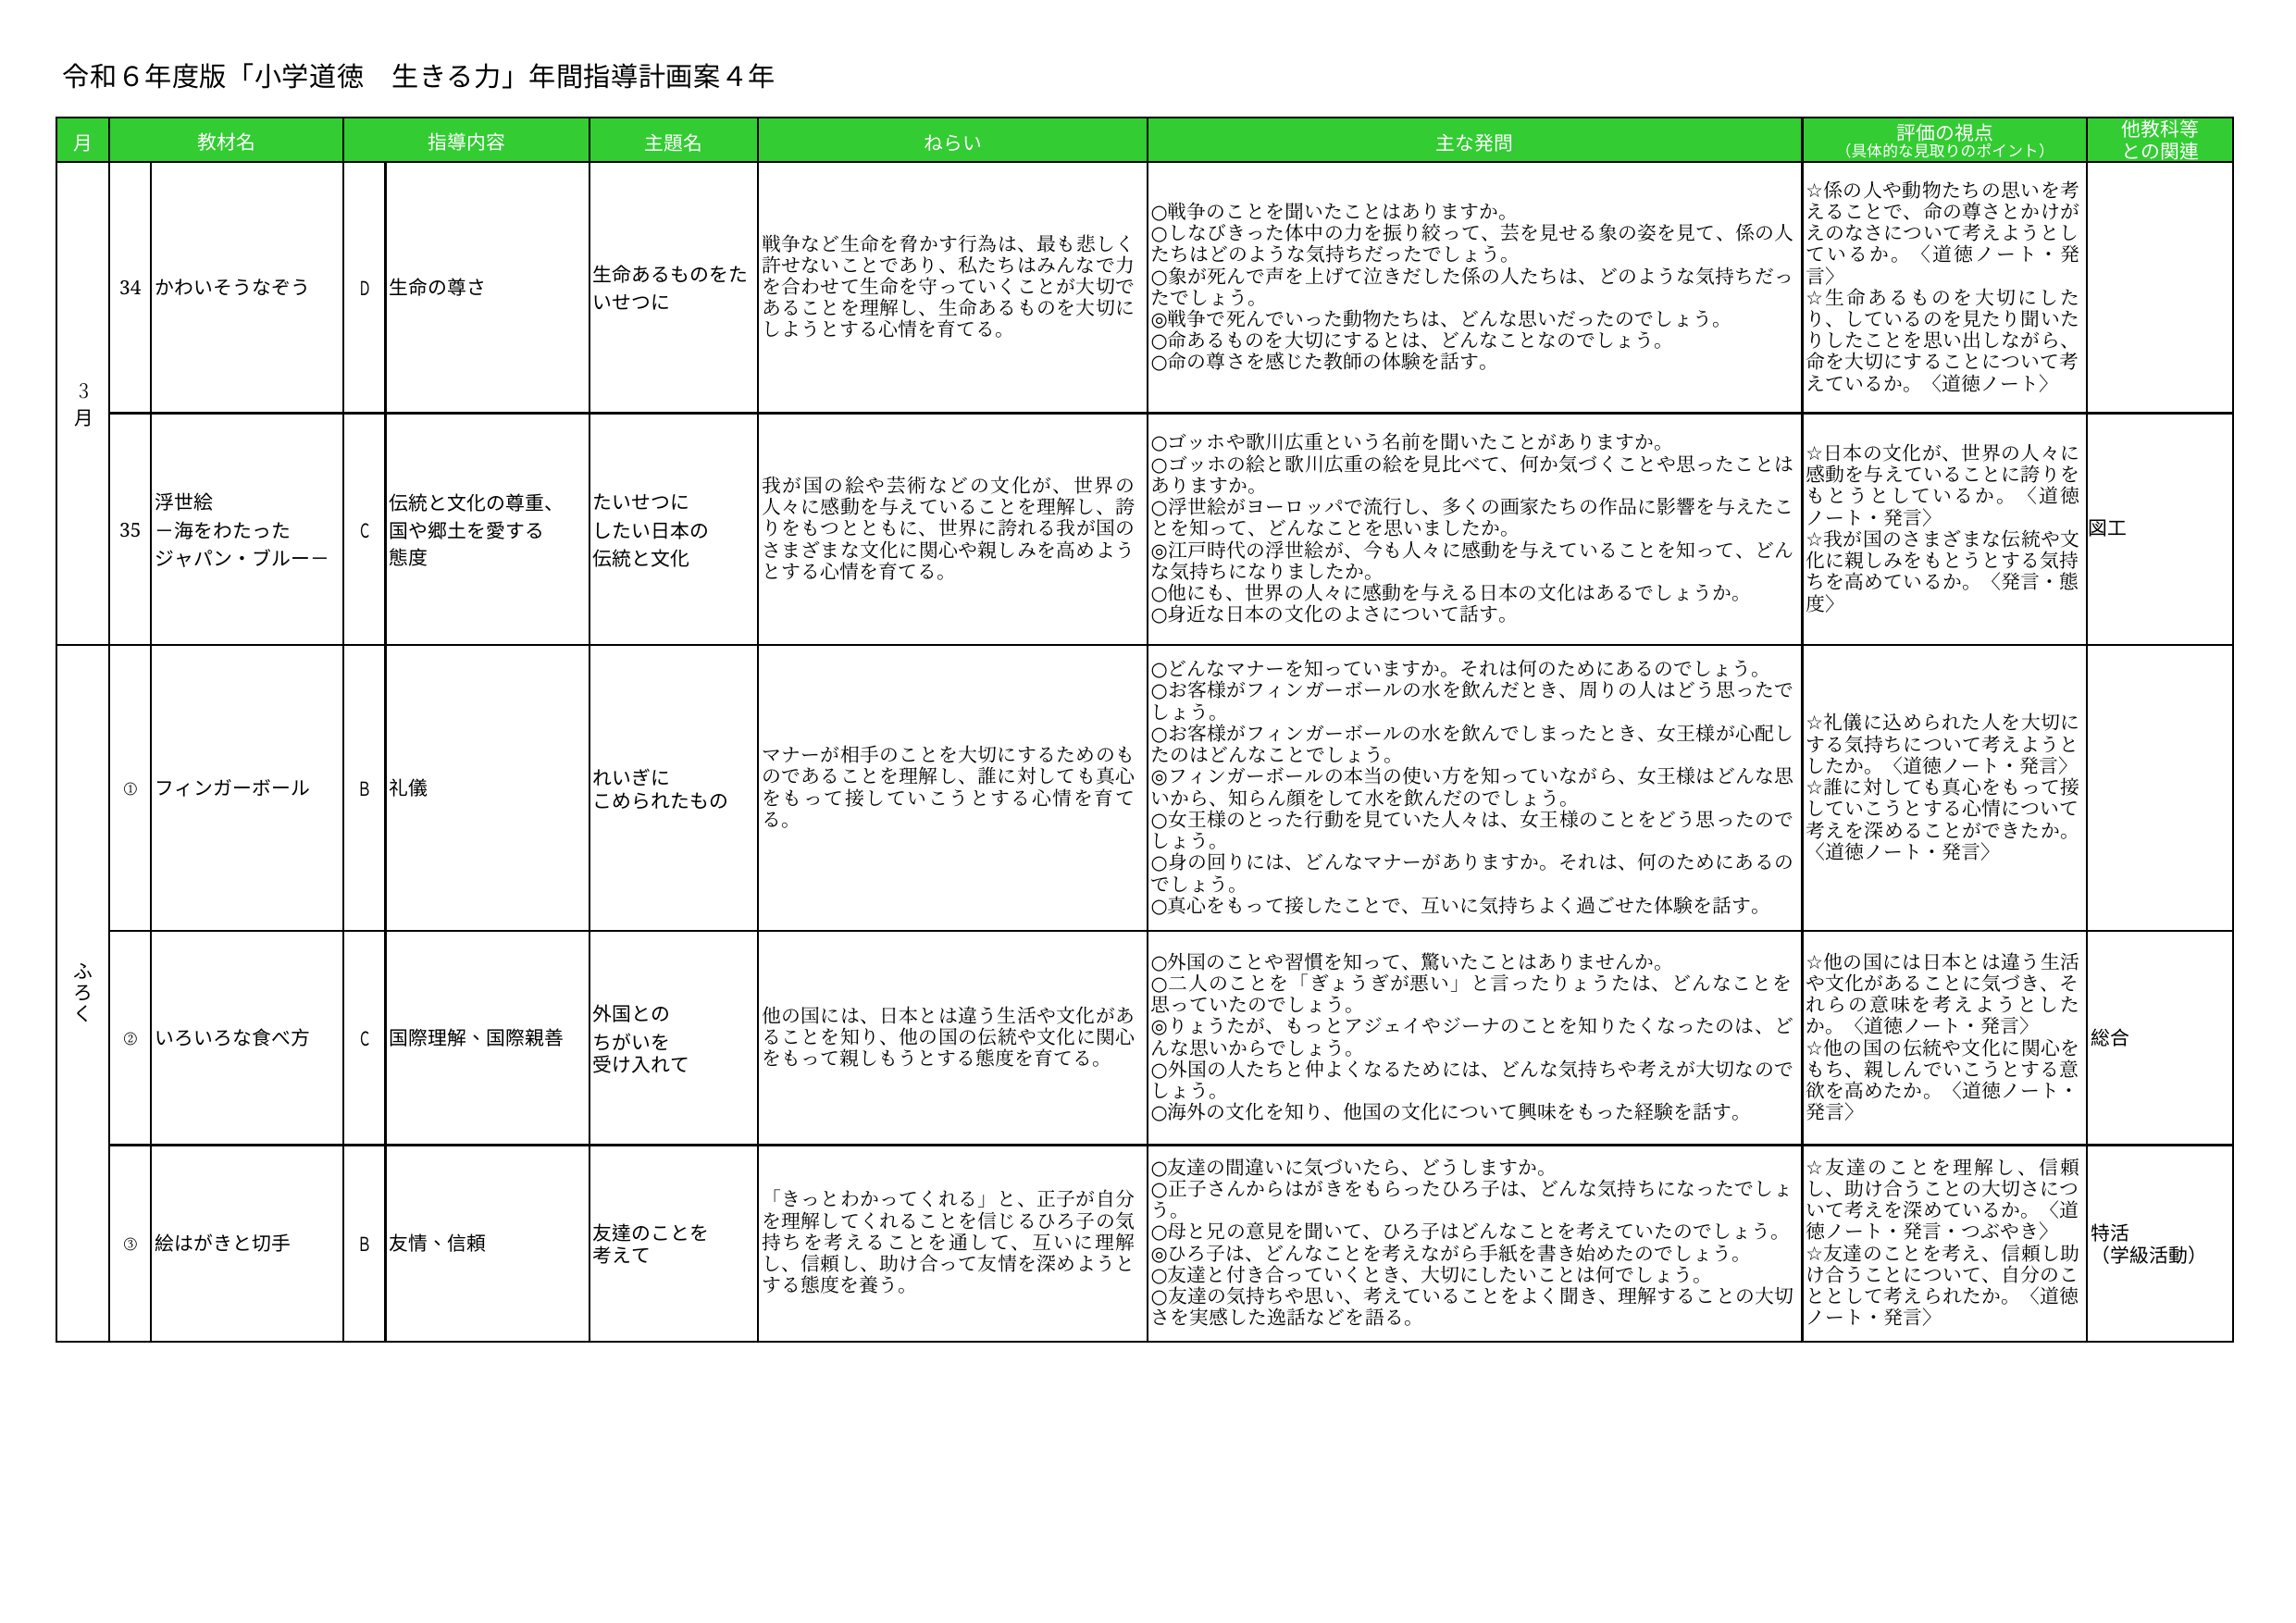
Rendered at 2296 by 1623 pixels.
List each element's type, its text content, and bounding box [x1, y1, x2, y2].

table_cell ○外国のことや習慣を知って、驚いたことはありませんか。 ○二人のことを「ぎょうぎが悪い」と言ったりょうたは、どんなことを思っていたのでしょう。 ◎りょうたが、もっとアジェイやジーナのことを知りたくなったのは、どんな思いからでしょう。 ○外国の人たちと仲よくなるためには、どんな気持ちや考えが大切なのでしょう。 ○海外の文化を知り、他国の文化について興味をもった経験を話す。 [1148, 932, 1801, 1144]
table_cell 外国との ちがいを 受け入れて [590, 932, 757, 1144]
table_header 主な発問 [1148, 118, 1801, 161]
table_cell Ｄ [344, 163, 384, 412]
table_cell 浮世絵 －海をわたった ジャパン・ブルー－ [152, 415, 342, 644]
table_cell 「きっとわかってくれる」と、正子が自分を理解してくれることを信じるひろ子の気持ちを考えることを通して、互いに理解し、信頼し、助け合って友情を深めようとする態度を養う。 [759, 1146, 1147, 1341]
table_cell ○戦争のことを聞いたことはありますか。 ○しなびきった体中の力を振り絞って、芸を見せる象の姿を見て、係の人たちはどのような気持ちだったでしょう。 ○象が死んで声を上げて泣きだした係の人たちは、どのような気持ちだったでしょう。 ◎戦争で死んでいった動物たちは、どんな思いだったのでしょう。 ○命あるものを大切にするとは、どんなことなのでしょう。 ○命の尊さを感じた教師の体験を話す。 [1148, 163, 1801, 412]
table_cell ３月 [57, 163, 108, 644]
table_cell かわいそうなぞう [152, 163, 342, 412]
table_cell 生命の尊さ [387, 163, 589, 412]
table_cell 我が国の絵や芸術などの文化が、世界の人々に感動を与えていることを理解し、誇りをもつとともに、世界に誇れる我が国のさまざまな文化に関心や親しみを高めようとする心情を育てる。 [759, 415, 1147, 644]
table_cell 特活 （学級活動） [2088, 1146, 2232, 1341]
table_cell たいせつに したい日本の 伝統と文化 [590, 415, 757, 644]
table_cell 友達のことを 考えて [590, 1146, 757, 1341]
table_header 評価の視点 （具体的な見取りのポイント） [1804, 118, 2086, 161]
table_cell ① [110, 646, 150, 930]
table_cell ③ [110, 1146, 150, 1341]
table_cell 戦争など生命を脅かす行為は、最も悲しく許せないことであり、私たちはみんなで力を合わせて生命を守っていくことが大切であることを理解し、生命あるものを大切にしようとする心情を育てる。 [759, 163, 1147, 412]
table_cell マナーが相手のことを大切にするためのものであることを理解し、誰に対しても真心をもって接していこうとする心情を育てる。 [759, 646, 1147, 930]
table_cell 絵はがきと切手 [152, 1146, 342, 1341]
table_cell 伝統と文化の尊重、 国や郷土を愛する 態度 [387, 415, 589, 644]
table_cell [2088, 163, 2232, 412]
table_cell 礼儀 [387, 646, 589, 930]
table_header 月 [57, 118, 108, 161]
table_cell 友情、信頼 [387, 1146, 589, 1341]
table_cell 34 [110, 163, 150, 412]
table_cell 国際理解、国際親善 [387, 932, 589, 1144]
table_cell Ｃ [344, 932, 384, 1144]
table_cell 生命あるものをたいせつに [590, 163, 757, 412]
table_cell ○友達の間違いに気づいたら、どうしますか。 ○正子さんからはがきをもらったひろ子は、どんな気持ちになったでしょう。 ○母と兄の意見を聞いて、ひろ子はどんなことを考えていたのでしょう。 ◎ひろ子は、どんなことを考えながら手紙を書き始めたのでしょう。 ○友達と付き合っていくとき、大切にしたいことは何でしょう。 ○友達の気持ちや思い、考えていることをよく聞き、理解することの大切さを実感した逸話などを語る。 [1148, 1146, 1801, 1341]
table_cell ○ゴッホや歌川広重という名前を聞いたことがありますか。 ○ゴッホの絵と歌川広重の絵を見比べて、何か気づくことや思ったことはありますか。 ○浮世絵がヨーロッパで流行し、多くの画家たちの作品に影響を与えたことを知って、どんなことを思いましたか。 ◎江戸時代の浮世絵が、今も人々に感動を与えていることを知って、どんな気持ちになりましたか。 ○他にも、世界の人々に感動を与える日本の文化はあるでしょうか。 ○身近な日本の文化のよさについて話す。 [1148, 415, 1801, 644]
table_cell Ｃ [344, 415, 384, 644]
table_cell 35 [110, 415, 150, 644]
table_header 教材名 [110, 118, 342, 161]
table_cell ☆友達のことを理解し、信頼し、助け合うことの大切さについて考えを深めているか。〈道徳ノート・発言・つぶやき〉 ☆友達のことを考え、信頼し助け合うことについて、自分のこととして考えられたか。〈道徳ノート・発言〉 [1804, 1146, 2086, 1341]
table_header 他教科等 との関連 [2088, 118, 2232, 161]
table_cell フィンガーボール [152, 646, 342, 930]
table_cell いろいろな食べ方 [152, 932, 342, 1144]
table_cell ☆礼儀に込められた人を大切にする気持ちについて考えようとしたか。〈道徳ノート・発言〉 ☆誰に対しても真心をもって接していこうとする心情について考えを深めることができたか。〈道徳ノート・発言〉 [1804, 646, 2086, 930]
table_header 主題名 [590, 118, 757, 161]
table_header 指導内容 [344, 118, 589, 161]
table_cell [2088, 646, 2232, 930]
table_cell 総合 [2088, 932, 2232, 1144]
table_cell ② [110, 932, 150, 1144]
table_cell れいぎに こめられたもの [590, 646, 757, 930]
table_cell 他の国には、日本とは違う生活や文化があることを知り、他の国の伝統や文化に関心をもって親しもうとする態度を育てる。 [759, 932, 1147, 1144]
table_cell ☆日本の文化が、世界の人々に感動を与えていることに誇りをもとうとしているか。〈道徳ノート・発言〉 ☆我が国のさまざまな伝統や文化に親しみをもとうとする気持ちを高めているか。〈発言・態度〉 [1804, 415, 2086, 644]
table_cell ○どんなマナーを知っていますか。それは何のためにあるのでしょう。 ○お客様がフィンガーボールの水を飲んだとき、周りの人はどう思ったでしょう。 ○お客様がフィンガーボールの水を飲んでしまったとき、女王様が心配したのはどんなことでしょう。 ◎フィンガーボールの本当の使い方を知っていながら、女王様はどんな思いから、知らん顔をして水を飲んだのでしょう。 ○女王様のとった行動を見ていた人々は、女王様のことをどう思ったのでしょう。 ○身の回りには、どんなマナーがありますか。それは、何のためにあるのでしょう。 ○真心をもって接したことで、互いに気持ちよく過ごせた体験を話す。 [1148, 646, 1801, 930]
table_cell Ｂ [344, 646, 384, 930]
table_header ねらい [759, 118, 1147, 161]
table_cell Ｂ [344, 1146, 384, 1341]
table_cell ☆係の人や動物たちの思いを考えることで、命の尊さとかけがえのなさについて考えようとしているか。〈道徳ノート・発言〉 ☆生命あるものを大切にしたり、しているのを見たり聞いたりしたことを思い出しながら、命を大切にすることについて考えているか。〈道徳ノート〉 [1804, 163, 2086, 412]
table_cell 図工 [2088, 415, 2232, 644]
table_cell ふ ろ く [57, 646, 108, 1341]
table_cell ☆他の国には日本とは違う生活や文化があることに気づき、それらの意味を考えようとしたか。〈道徳ノート・発言〉 ☆他の国の伝統や文化に関心をもち、親しんでいこうとする意欲を高めたか。〈道徳ノート・発言〉 [1804, 932, 2086, 1144]
